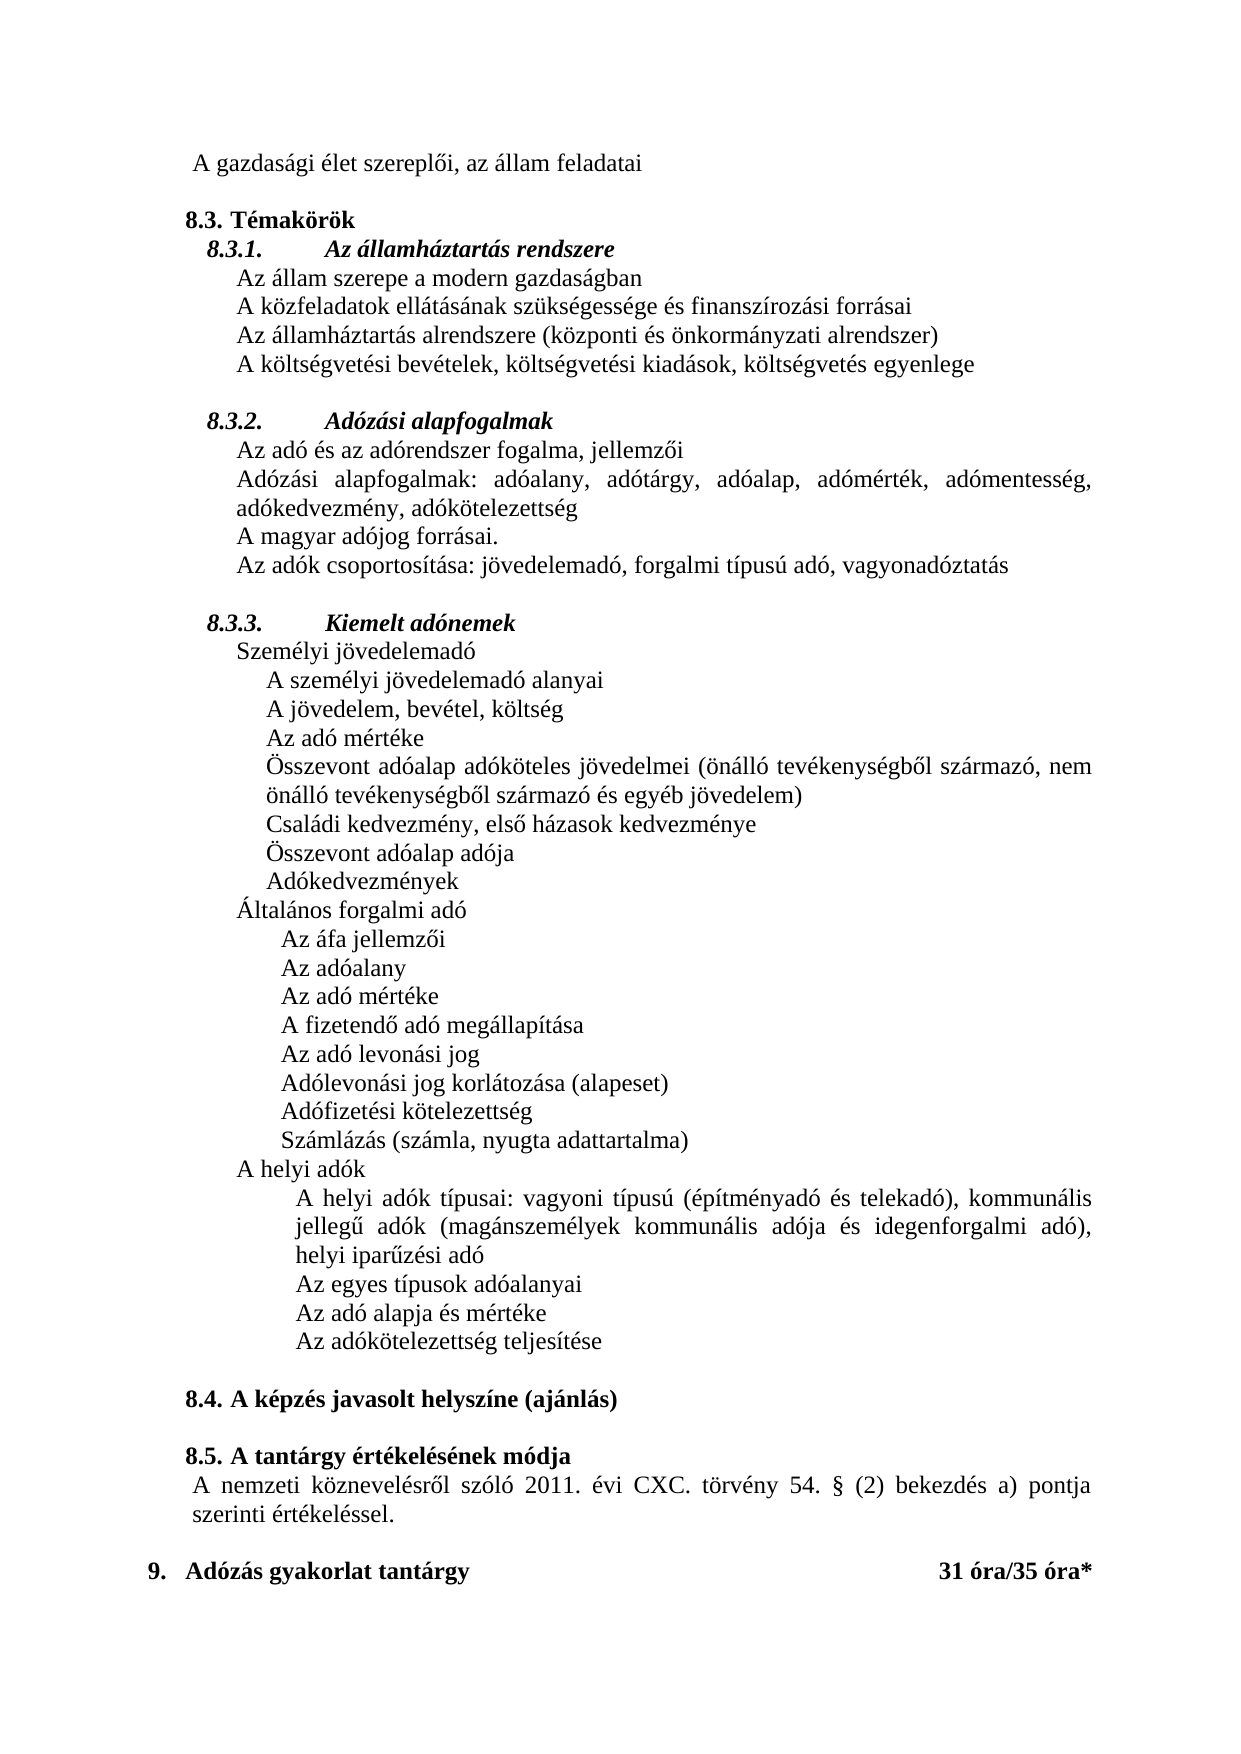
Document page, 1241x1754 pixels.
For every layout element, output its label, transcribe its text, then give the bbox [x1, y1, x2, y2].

text Összevont adóalap adóköteles jövedelmei (önálló tevékenységből származó, nem önálló tevékenységből származó és egyéb jövedelem) [266, 751, 1093, 809]
text A gazdasági élet szereplői, az állam feladatai [192, 148, 1093, 176]
text Összevont adóalap adója [266, 838, 1093, 866]
text A jövedelem, bevétel, költség [266, 694, 1093, 723]
text A közfeladatok ellátásának szükségessége és finanszírozási forrásai [236, 291, 1093, 320]
text A fizetendő adó megállapítása [281, 1010, 1093, 1039]
text Az egyes típusok adóalanyai [295, 1269, 1093, 1298]
text Adólevonási jog korlátozása (alapeset) [281, 1068, 1093, 1096]
text Családi kedvezmény, első házasok kedvezménye [266, 809, 1093, 838]
text A személyi jövedelemadó alanyai [266, 665, 1093, 694]
text Számlázás (számla, nyugta adattartalma) [281, 1125, 1093, 1154]
text Adófizetési kötelezettség [281, 1096, 1093, 1125]
text Az adó alapja és mértéke [295, 1298, 1093, 1326]
list Adózási alapfogalmak [207, 406, 1093, 435]
text Az adó levonási jog [281, 1039, 1093, 1068]
text Az állam szerepe a modern gazdaságban [236, 263, 1093, 291]
list A képzés javasolt helyszíne (ajánlás) [185, 1384, 1093, 1413]
list Kiemelt adónemek [207, 608, 1093, 636]
text Az adóalany [281, 953, 1093, 981]
text A nemzeti köznevelésről szóló 2011. évi CXC. törvény 54. § (2) bekezdés a) pontja szerinti értékeléssel. [192, 1470, 1093, 1528]
text Az adók csoportosítása: jövedelemadó, forgalmi típusú adó, vagyonadóztatás [236, 550, 1093, 579]
list Témakörök [185, 205, 1093, 234]
list A tantárgy értékelésének módja [185, 1441, 1093, 1470]
text Általános forgalmi adó [236, 895, 1093, 924]
text Az adó mértéke [266, 723, 1093, 751]
text A magyar adójog forrásai. [236, 521, 1093, 550]
text Az államháztartás alrendszere (központi és önkormányzati alrendszer) [236, 320, 1093, 349]
text Adókedvezmények [266, 866, 1093, 895]
text Az adó és az adórendszer fogalma, jellemzői [236, 435, 1093, 464]
text A helyi adók [236, 1154, 1093, 1183]
text Az adókötelezettség teljesítése [295, 1326, 1093, 1355]
text A költségvetési bevételek, költségvetési kiadások, költségvetés egyenlege [236, 349, 1093, 378]
text Adózási alapfogalmak: adóalany, adótárgy, adóalap, adómérték, adómentesség, adókedvezmény, adókötelezettség [236, 464, 1093, 521]
list Adózás gyakorlat tantárgy 31 óra/35 óra* [148, 1556, 1093, 1585]
list Az államháztartás rendszere [207, 234, 1093, 263]
text Az adó mértéke [281, 981, 1093, 1010]
text A helyi adók típusai: vagyoni típusú (építményadó és telekadó), kommunális jellegű adók (magánszemélyek kommunális adója és idegenforgalmi adó), helyi iparűzési adó [295, 1183, 1093, 1269]
text Az áfa jellemzői [281, 924, 1093, 953]
text Személyi jövedelemadó [236, 636, 1093, 665]
